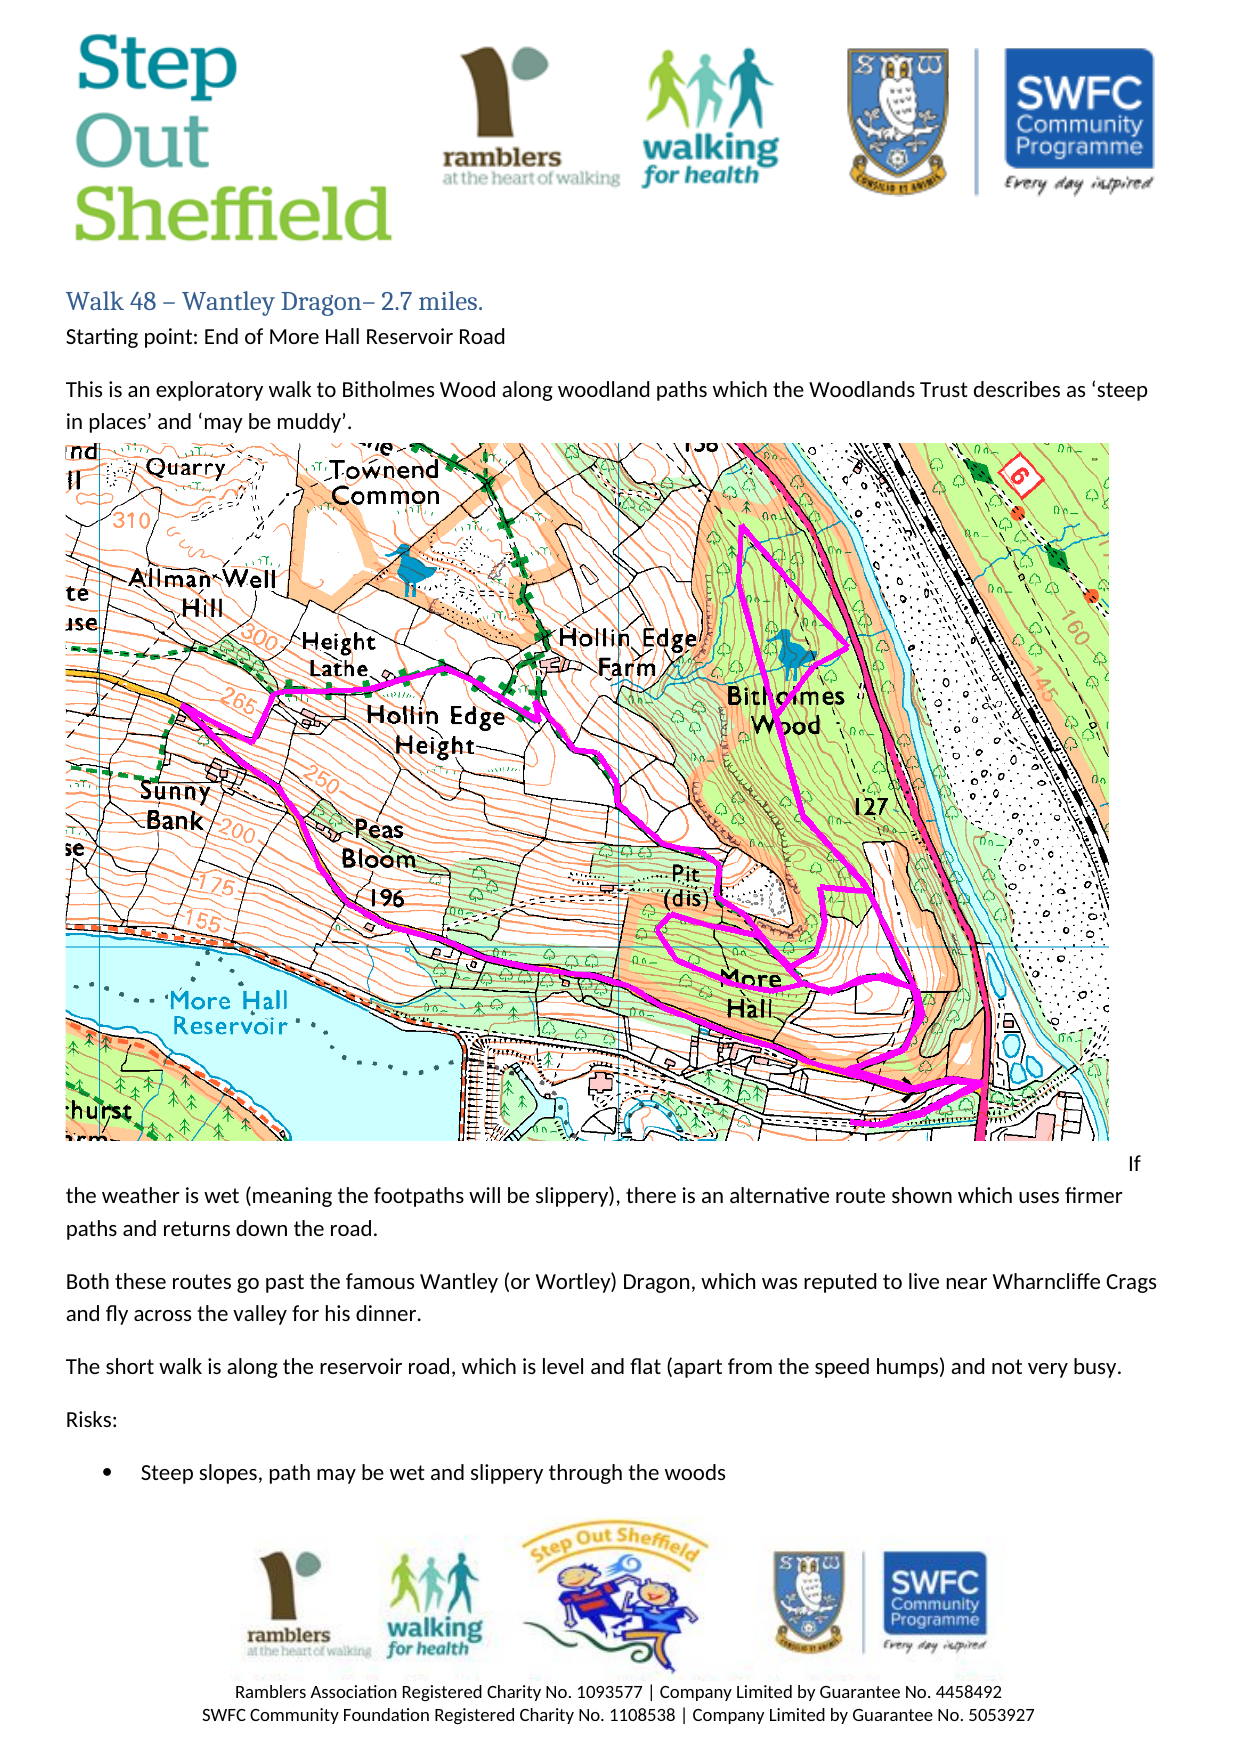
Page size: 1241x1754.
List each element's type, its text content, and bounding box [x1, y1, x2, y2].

picture [65, 443, 1108, 1140]
text If the weather is wet (meaning the footpaths will be slippery), there is an alternative route shown which uses firmer paths and returns down the road. [66, 1149, 1172, 1242]
picture [65, 1013, 288, 1140]
picture [65, 936, 98, 1021]
text Risks: [66, 1405, 1172, 1433]
subtitle Walk 48 – Wantley Dragon– 2.7 miles. [66, 286, 1172, 317]
text Both these routes go past the famous Wantley (or Wortley) Dragon, which was reputed to live near Wharncliffe Crags and fly across the valley for his dinner. [66, 1267, 1172, 1327]
text The short walk is along the reservoir road, which is level and flat (apart from the speed humps) and not very busy. [66, 1352, 1172, 1380]
picture [434, 31, 787, 203]
text Starting point: End of More Hall Reservoir Road [66, 322, 1172, 350]
picture [229, 1517, 1008, 1681]
text This is an exploratory walk to Bitholmes Wood along woodland paths which the Woodlands Trust describes as ‘steep in places’ and ‘may be muddy’. [66, 375, 1172, 435]
picture [846, 47, 1155, 197]
picture [65, 18, 408, 254]
list Steep slopes, path may be wet and slippery through the woods [103, 1458, 1172, 1486]
